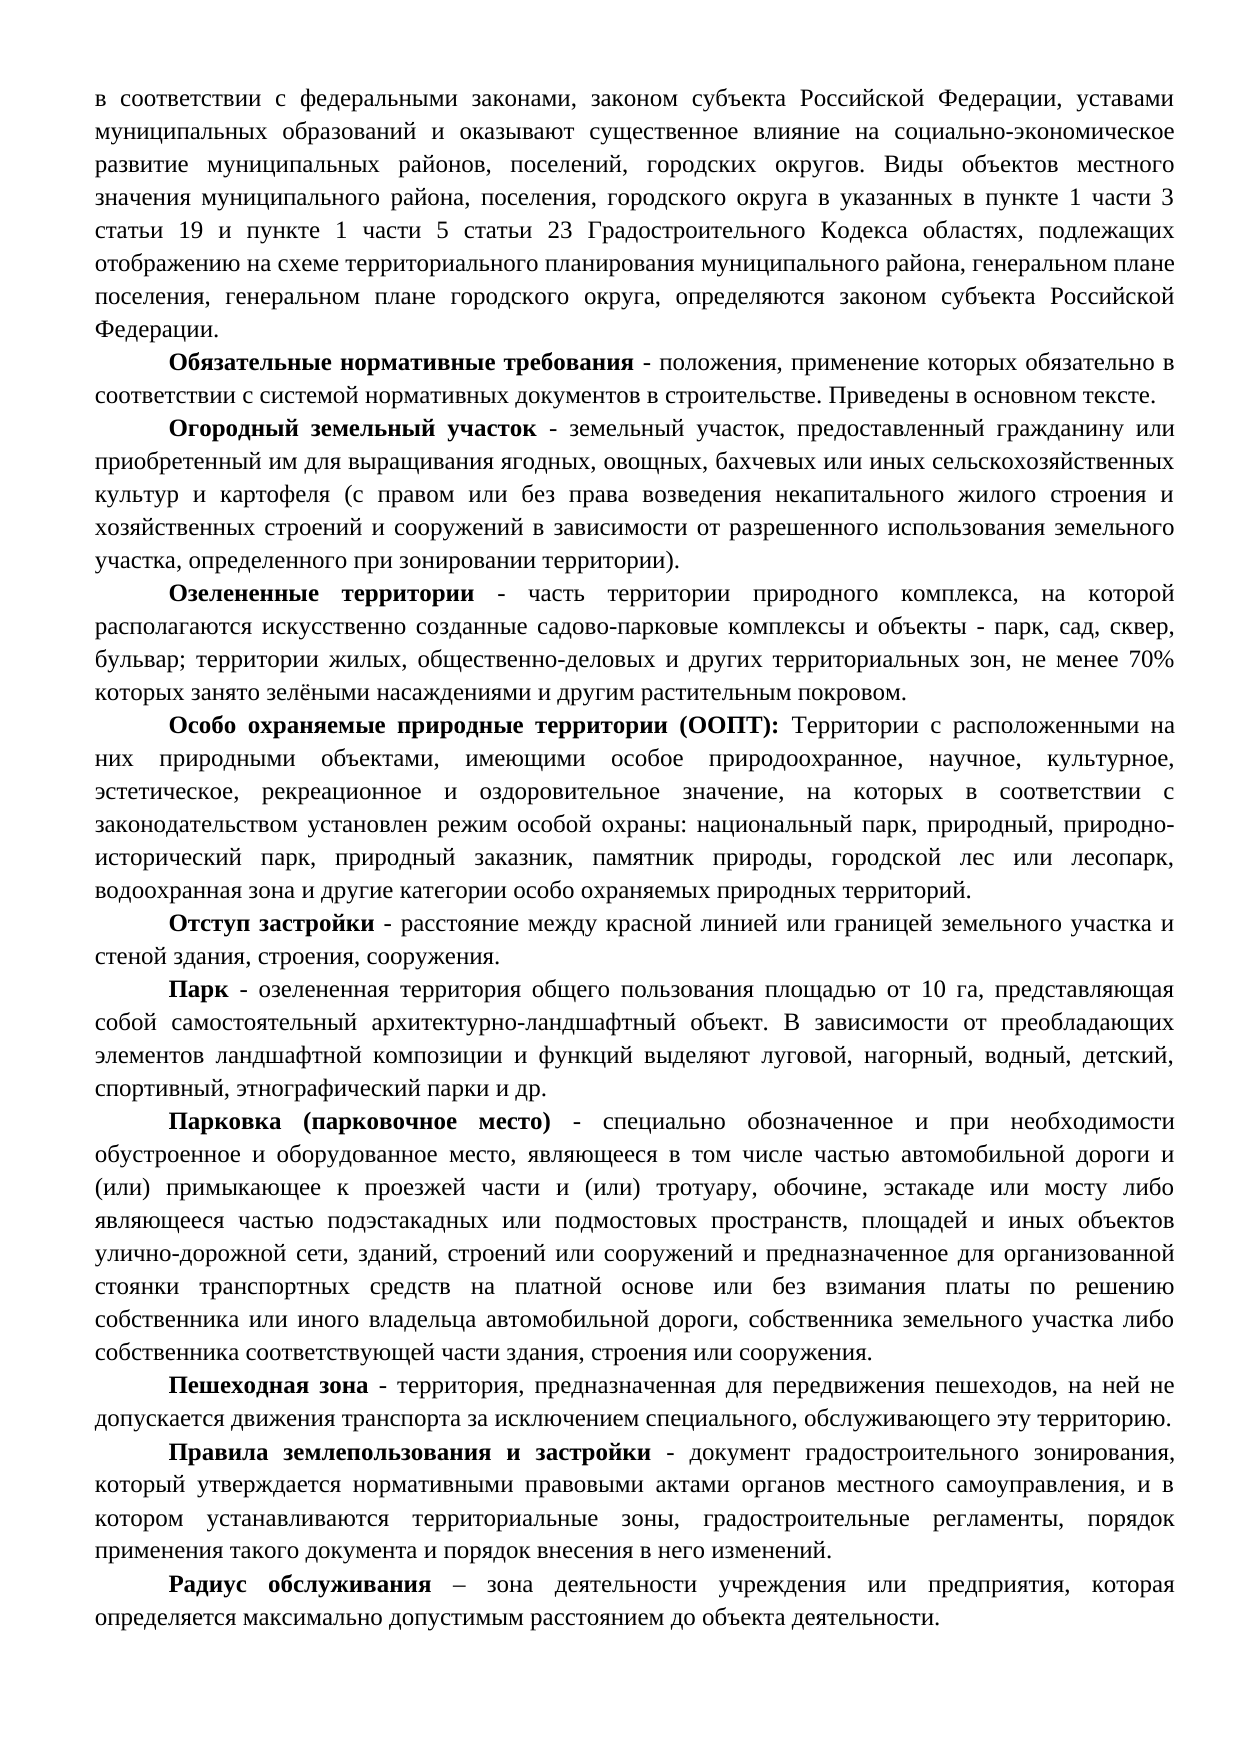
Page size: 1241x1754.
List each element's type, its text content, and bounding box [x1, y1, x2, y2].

text Пешеходная зона - территория, предназначенная для передвижения пешеходов, на ней не допускается движения транспорта за исключением специального, обслуживающего эту территорию. [94, 1371, 1175, 1432]
text Огородный земельный участок - земельный участок, предоставленный гражданину или приобретенный им для выращивания ягодных, овощных, бахчевых или иных сельскохозяйственных культур и картофеля (с правом или без права возведения некапитального жилого строения и хозяйственных строений и сооружений в зависимости от разрешенного использования земельного участка, определенного при зонировании территории). [94, 413, 1175, 574]
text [94, 83, 1175, 343]
text Озелененные территории - часть территории природного комплекса, на которой располагаются искусственно созданные садово-парковые комплексы и объекты - парк, сад, сквер, бульвар; территории жилых, общественно-деловых и других территориальных зон, не менее 70% которых занято зелёными насаждениями и другим растительным покровом. [94, 578, 1175, 706]
text Обязательные нормативные требования - положения, применение которых обязательно в соответствии с системой нормативных документов в строительстве. Приведены в основном тексте. [94, 347, 1175, 409]
text Парк - озелененная территория общего пользования площадью от , представляющая собой самостоятельный архитектурно-ландшафтный объект. В зависимости от преобладающих элементов ландшафтной композиции и функций выделяют луговой, нагорный, водный, детский, спортивный, этнографический парки и др. [94, 974, 1175, 1102]
text Отступ застройки - расстояние между красной линией или границей земельного участка и стеной здания, строения, сооружения. [94, 908, 1175, 970]
text Правила землепользования и застройки - документ градостроительного зонирования, который утверждается нормативными правовыми актами органов местного самоуправления, и в котором устанавливаются территориальные зоны, градостроительные регламенты, порядок применения такого документа и порядок внесения в него изменений. [94, 1437, 1175, 1564]
text Парковка (парковочное место) - специально обозначенное и при необходимости обустроенное и оборудованное место, являющееся в том числе частью автомобильной дороги и (или) примыкающее к проезжей части и (или) тротуару, обочине, эстакаде или мосту либо являющееся частью подэстакадных или подмостовых пространств, площадей и иных объектов улично-дорожной сети, зданий, строений или сооружений и предназначенное для организованной стоянки транспортных средств на платной основе или без взимания платы по решению собственника или иного владельца автомобильной дороги, собственника земельного участка либо собственника соответствующей части здания, строения или сооружения. [94, 1106, 1175, 1366]
text Особо охраняемые природные территории (ООПТ): Территории с расположенными на них природными объектами, имеющими особое природоохранное, научное, культурное, эстетическое, рекреационное и оздоровительное значение, на которых в соответствии с законодательством установлен режим особой охраны: национальный парк, природный, природно-исторический парк, природный заказник, памятник природы, городской лес или лесопарк, водоохранная зона и другие категории особо охраняемых природных территорий. [94, 710, 1175, 904]
text Радиус обслуживания – зона деятельности учреждения или предприятия, которая определяется максимально допустимым расстоянием до объекта деятельности. [94, 1569, 1175, 1630]
